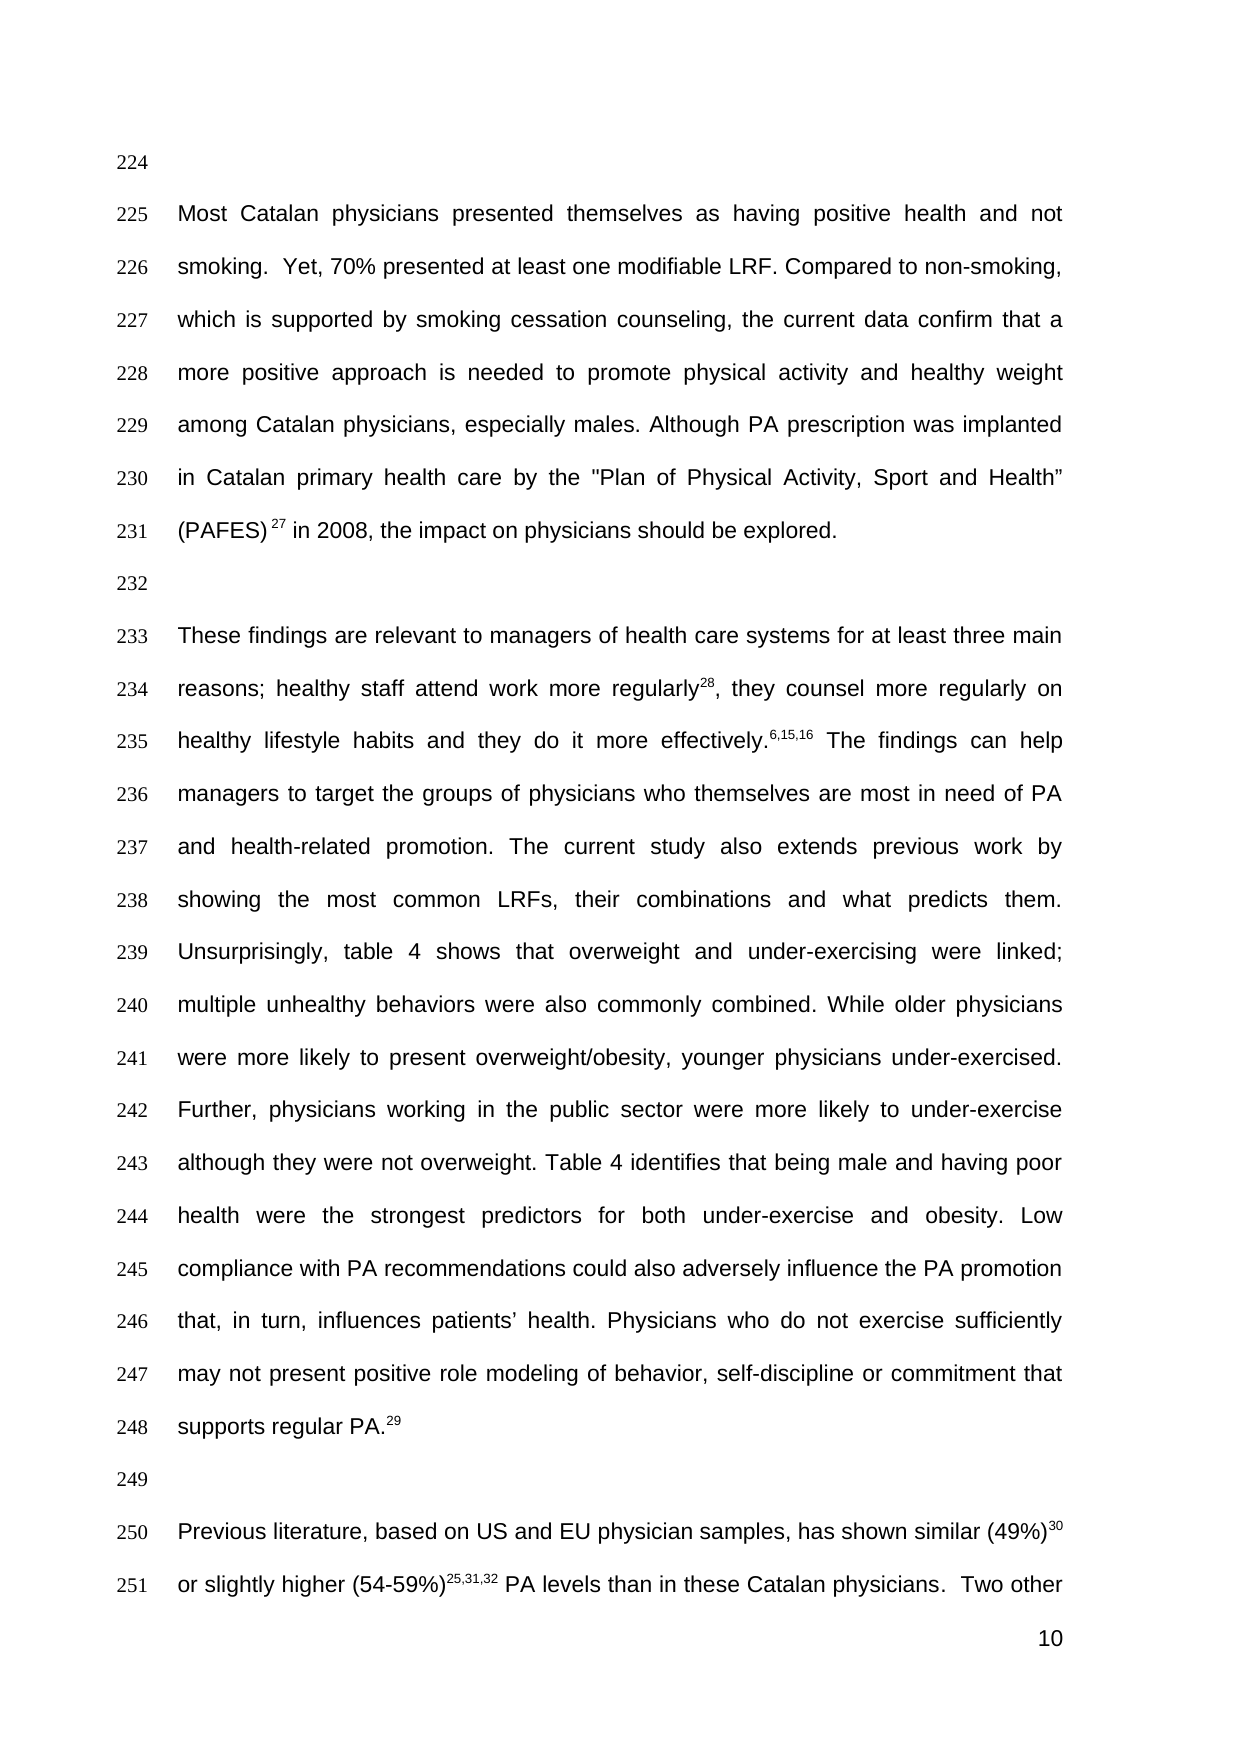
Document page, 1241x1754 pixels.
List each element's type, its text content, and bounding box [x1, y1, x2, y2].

text These findings are relevant to managers of health care systems for at least three main reasons; healthy staff attend work more regularly28, they counsel more regularly on healthy lifestyle habits and they do it more effectively.6,15,16 The findings can help managers to target the groups of physicians who themselves are most in need of PA and health-related promotion. The current study also extends previous work by showing the most common LRFs, their combinations and what predicts them. Unsurprisingly, table 4 shows that overweight and under-exercising were linked; multiple unhealthy behaviors were also commonly combined. While older physicians were more likely to present overweight/obesity, younger physicians under-exercised. Further, physicians working in the public sector were more likely to under-exercise although they were not overweight. Table 4 identifies that being male and having poor health were the strongest predictors for both under-exercise and obesity. Low compliance with PA recommendations could also adversely influence the PA promotion that, in turn, influences patients’ health. Physicians who do not exercise sufficiently may not present positive role modeling of behavior, self-discipline or commitment that supports regular PA.29 [177, 622, 1063, 1439]
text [177, 1518, 1063, 1597]
text Most Catalan physicians presented themselves as having positive health and not smoking. Yet, 70% presented at least one modifiable LRF. Compared to non-smoking, which is supported by smoking cessation counseling, the current data confirm that a more positive approach is needed to promote physical activity and healthy weight among Catalan physicians, especially males. Although PA prescription was implanted in Catalan primary health care by the "Plan of Physical Activity, Sport and Health” (PAFES) 27 in 2008, the impact on physicians should be explored. [177, 200, 1063, 543]
